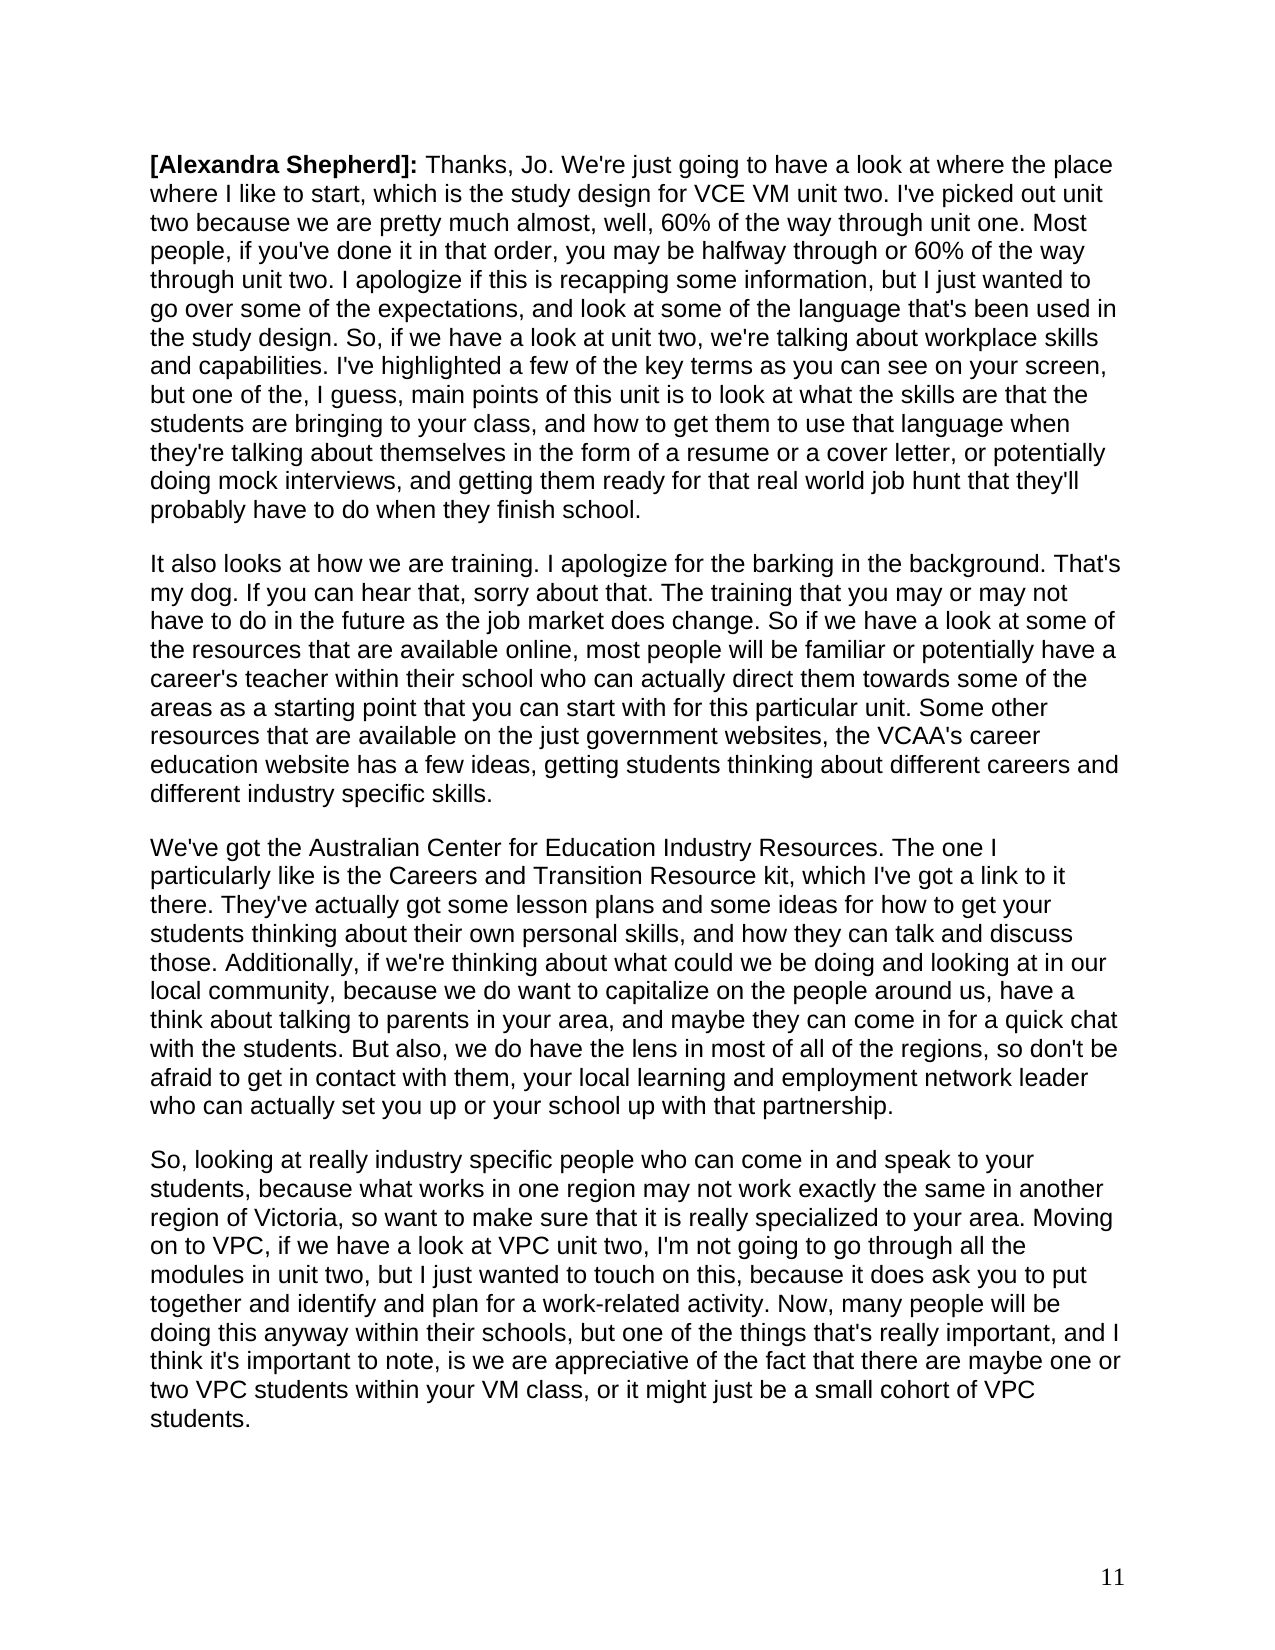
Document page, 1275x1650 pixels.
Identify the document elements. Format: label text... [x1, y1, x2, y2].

text So, looking at really industry specific people who can come in and speak to your students, because what works in one region may not work exactly the same in another region of Victoria, so want to make sure that it is really specialized to your area. Moving on to VPC, if we have a look at VPC unit two, I'm not going to go through all the modules in unit two, but I just wanted to touch on this, because it does ask you to put together and identify and plan for a work-related activity. Now, many people will be doing this anyway within their schools, but one of the things that's really important, and I think it's important to note, is we are appreciative of the fact that there are maybe one or two VPC students within your VM class, or it might just be a small cohort of VPC students. [150, 1145, 1125, 1432]
text We've got the Australian Center for Education Industry Resources. The one I particularly like is the Careers and Transition Resource kit, which I've got a link to it there. They've actually got some lesson plans and some ideas for how to get your students thinking about their own personal skills, and how they can talk and discuss those. Additionally, if we're thinking about what could we be doing and looking at in our local community, because we do want to capitalize on the people around us, have a think about talking to parents in your area, and maybe they can come in for a quick chat with the students. But also, we do have the lens in most of all of the regions, so don't be afraid to get in contact with them, your local learning and employment network leader who can actually set you up or your school up with that partnership. [150, 832, 1125, 1120]
text [Alexandra Shepherd]: Thanks, Jo. We're just going to have a look at where the place where I like to start, which is the study design for VCE VM unit two. I've picked out unit two because we are pretty much almost, well, 60% of the way through unit one. Most people, if you've done it in that order, you may be halfway through or 60% of the way through unit two. I apologize if this is recapping some information, but I just wanted to go over some of the expectations, and look at some of the language that's been used in the study design. So, if we have a look at unit two, we're talking about workplace skills and capabilities. I've highlighted a few of the key terms as you can see on your screen, but one of the, I guess, main points of this unit is to look at what the skills are that the students are bringing to your class, and how to get them to use that language when they're talking about themselves in the form of a resume or a cover letter, or potentially doing mock interviews, and getting them ready for that real world job hunt that they'll probably have to do when they finish school. [150, 150, 1125, 524]
text It also looks at how we are training. I apologize for the barking in the background. That's my dog. If you can hear that, sorry about that. The training that you may or may not have to do in the future as the job market does change. So if we have a look at some of the resources that are available online, most people will be familiar or potentially have a career's teacher within their school who can actually direct them towards some of the areas as a starting point that you can start with for this particular unit. Some other resources that are available on the just government websites, the VCAA's career education website has a few ideas, getting students thinking about different careers and different industry specific skills. [150, 549, 1125, 807]
